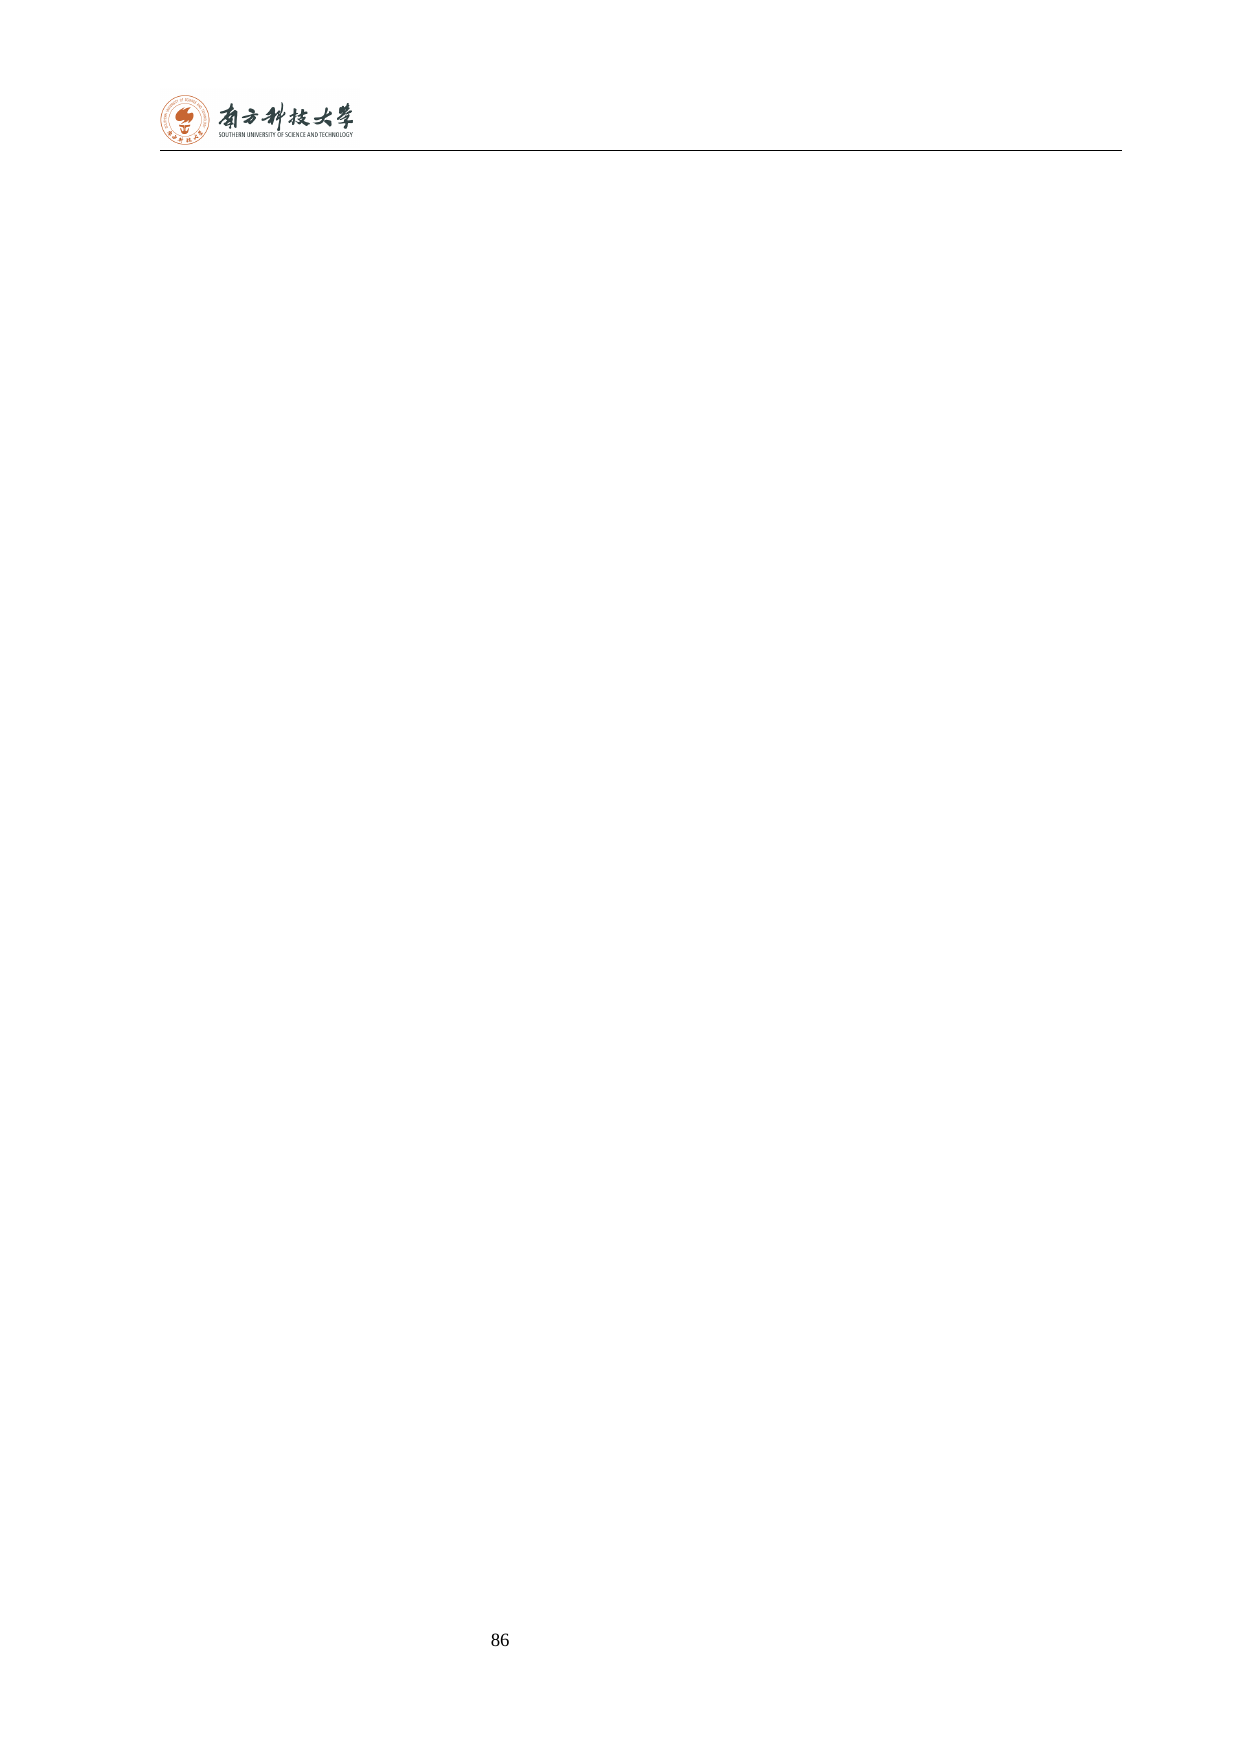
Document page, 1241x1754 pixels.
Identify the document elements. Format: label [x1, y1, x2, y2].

picture [159, 88, 361, 148]
